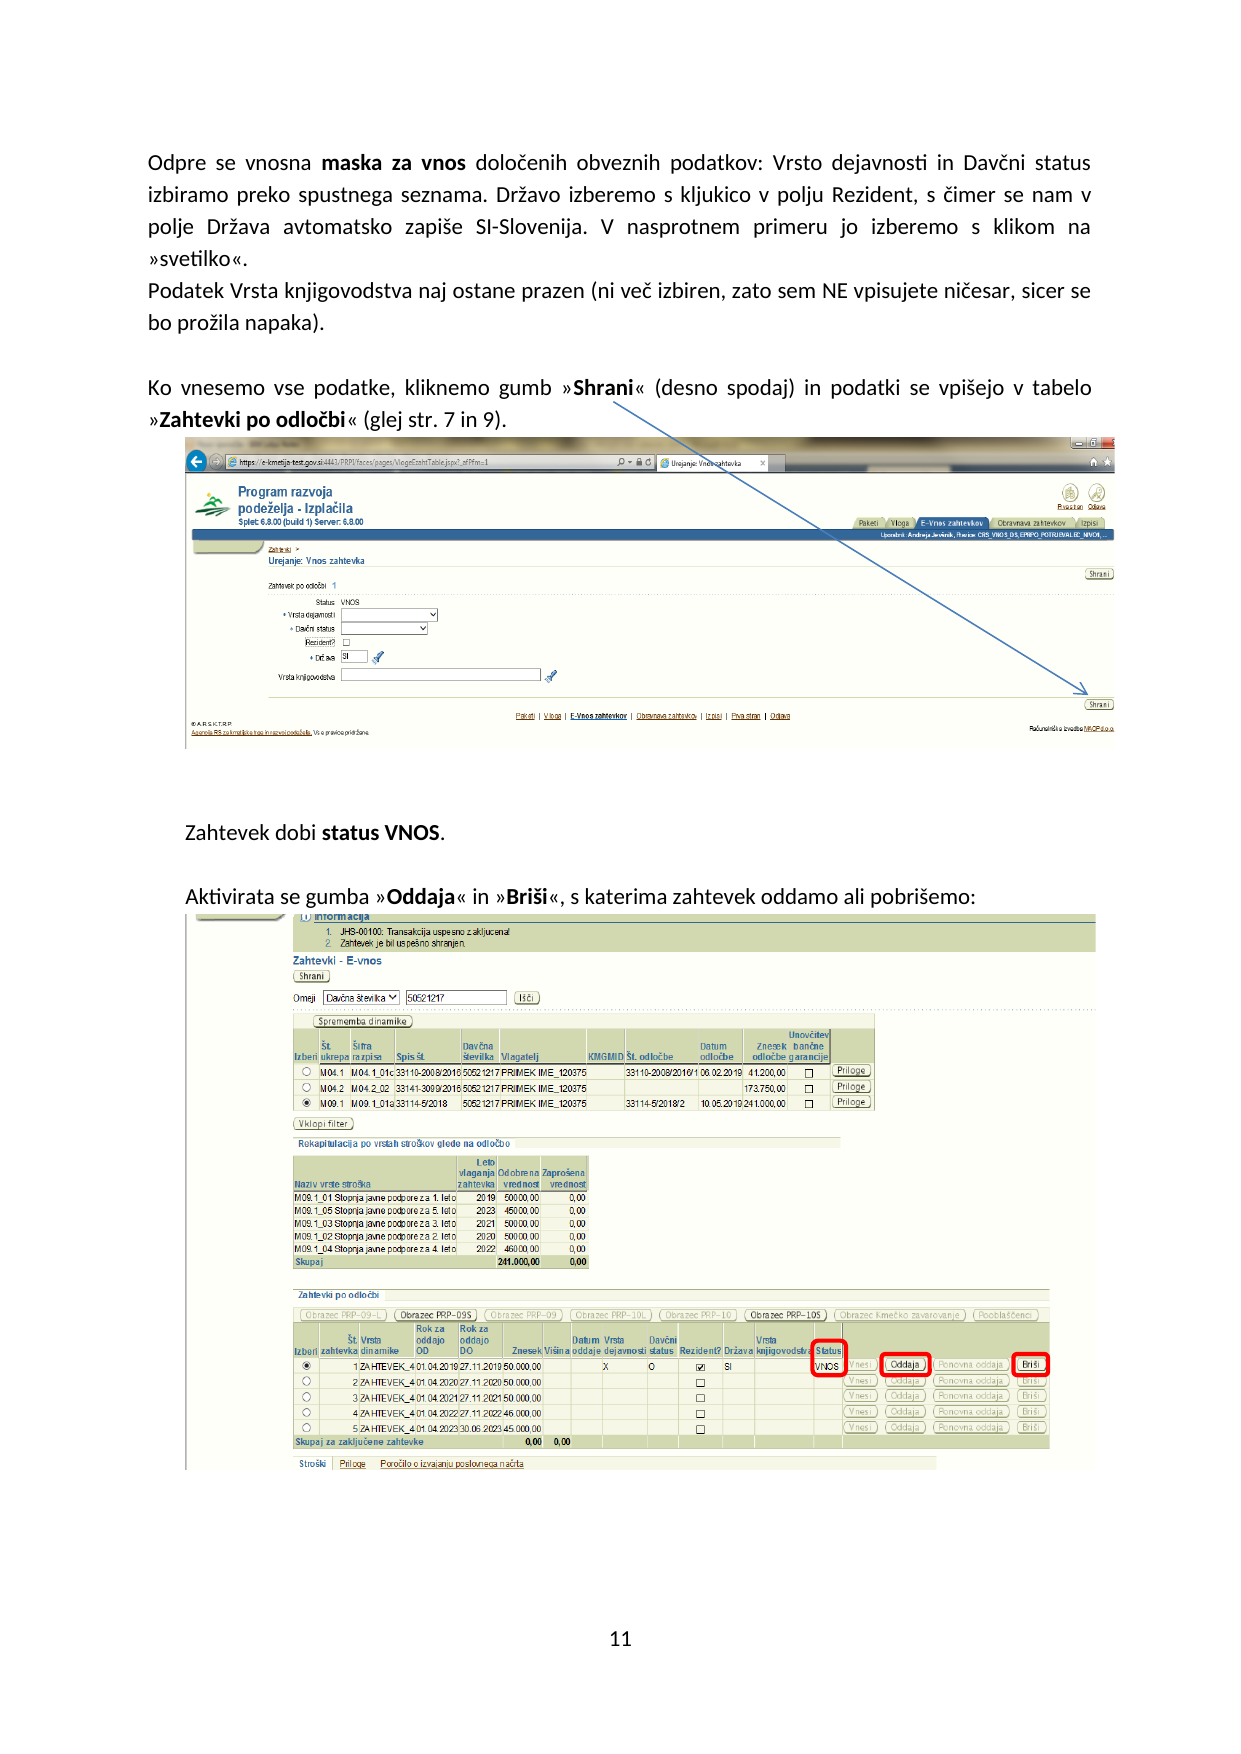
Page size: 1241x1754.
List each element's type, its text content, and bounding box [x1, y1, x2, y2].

text Odpre se vnosna maska za vnos določenih obveznih podatkov: Vrsto dejavnosti in Davčni status izbiramo preko spustnega seznama. Državo izberemo s kljukico v polju Rezident, s čimer se nam v polje Država avtomatsko zapiše SI-Slovenija. V nasprotnem primeru jo izberemo s klikom na »svetilko«. [148, 148, 1093, 272]
list Zahtevek dobi status VNOS. [185, 818, 1093, 846]
text Ko vnesemo vse podatke, kliknemo gumb »Shrani« (desno spodaj) in podatki se vpišejo v tabelo »Zahtevki po odločbi« (glej str. 7 in 9). [148, 373, 1093, 433]
list Aktivirata se gumba »Oddaja« in »Briši«, s katerima zahtevek oddamo ali pobrišemo: [185, 882, 1093, 910]
picture [185, 914, 1096, 1470]
picture [185, 437, 1115, 749]
text Podatek Vrsta knjigovodstva naj ostane prazen (ni več izbiren, zato sem NE vpisujete ničesar, sicer se bo prožila napaka). [148, 276, 1093, 337]
